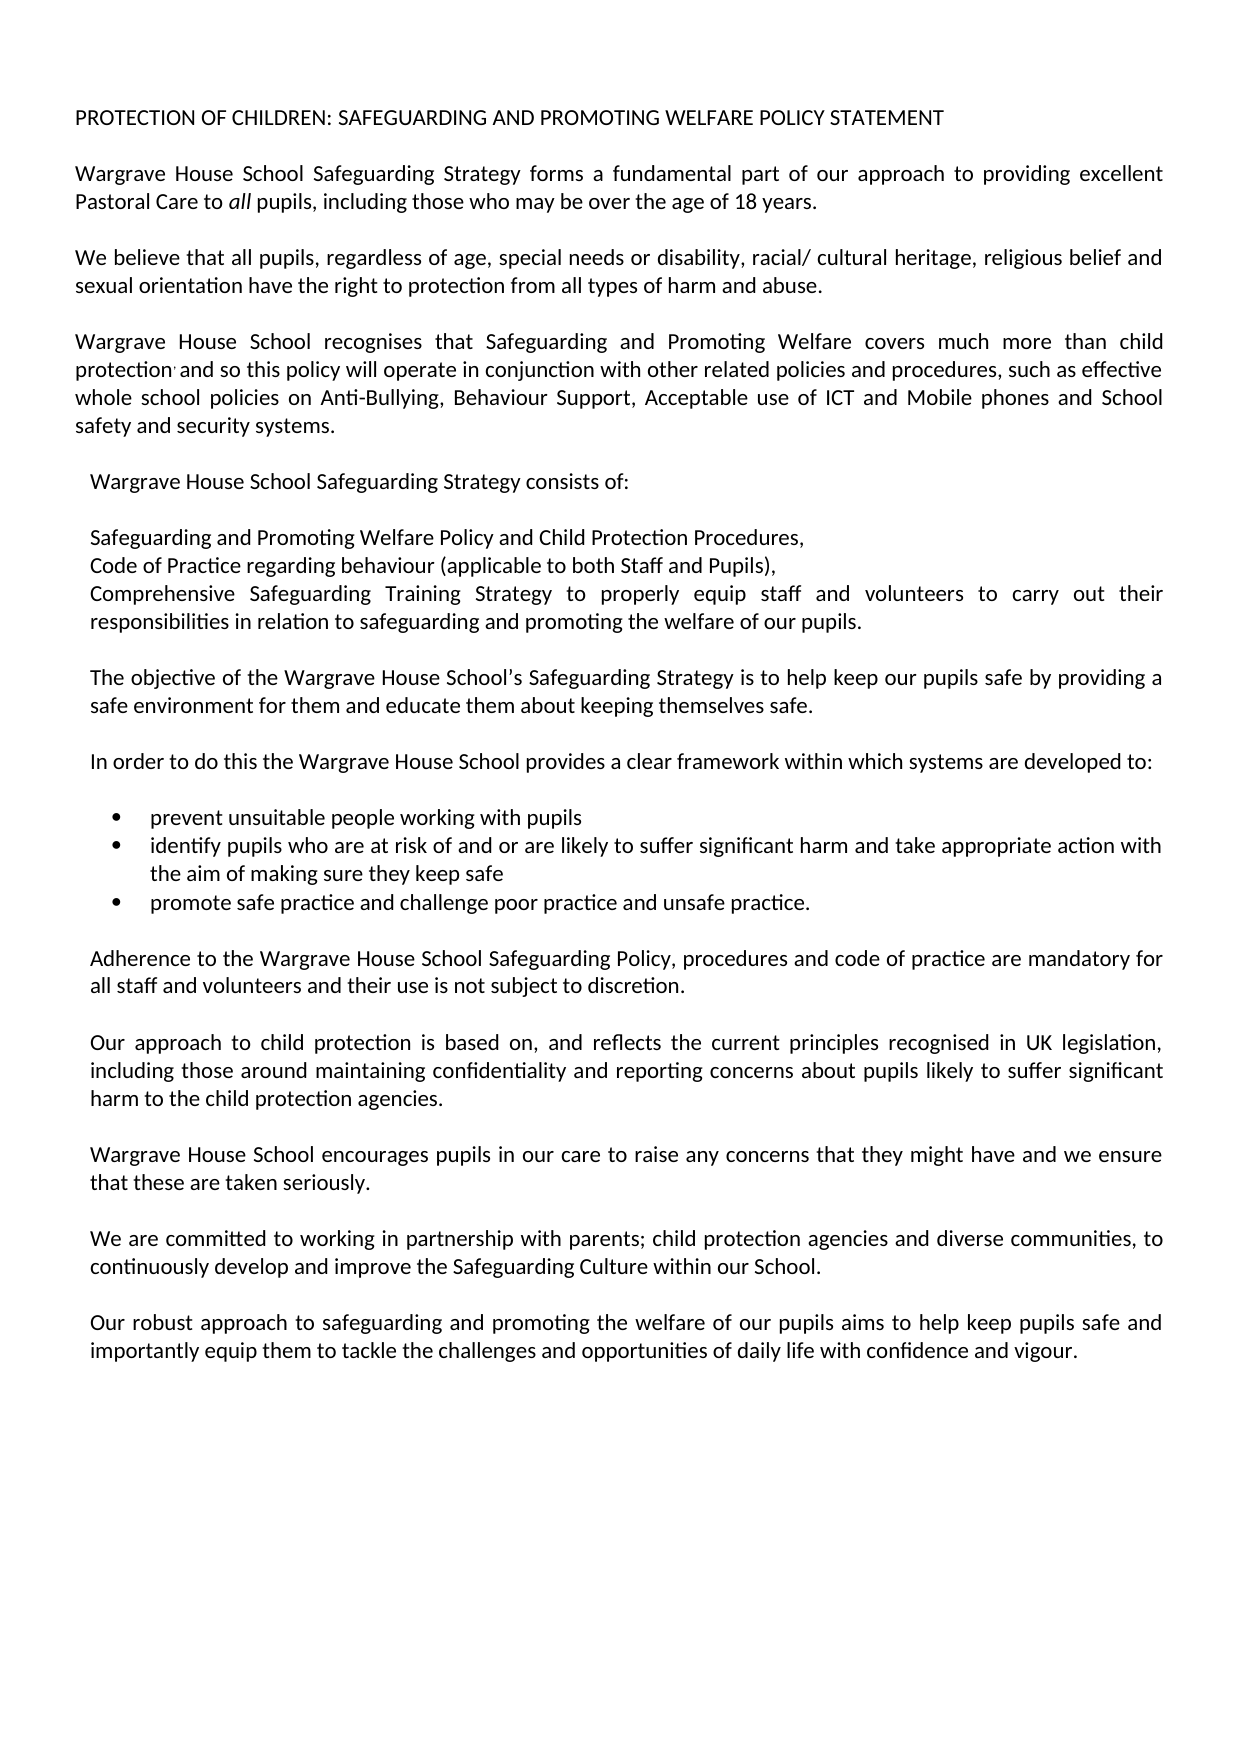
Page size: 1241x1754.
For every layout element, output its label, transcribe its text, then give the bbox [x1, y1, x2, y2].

text Adherence to the Wargrave House School Safeguarding Policy, procedures and code of practice are mandatory for all staff and volunteers and their use is not subject to discretion. [90, 944, 1165, 1000]
text Wargrave House School recognises that Safeguarding and Promoting Welfare covers much more than child protection, and so this policy will operate in conjunction with other related policies and procedures, such as effective whole school policies on Anti-Bullying, Behaviour Support, Acceptable use of ICT and Mobile phones and School safety and security systems. [75, 327, 1165, 439]
text We believe that all pupils, regardless of age, special needs or disability, racial/ cultural heritage, religious belief and sexual orientation have the right to protection from all types of harm and abuse. [75, 243, 1165, 299]
list prevent unsuitable people working with pupils [112, 803, 1165, 832]
list identify pupils who are at risk of and or are likely to suffer significant harm and take appropriate action with the aim of making sure they keep safe [112, 832, 1165, 888]
text The objective of the ’s Safeguarding Strategy is to help keep our pupils safe by providing a safe environment for them and educate them about keeping themselves safe. [90, 663, 1165, 719]
text Our robust approach to safeguarding and promoting the welfare of our pupils aims to help keep pupils safe and importantly equip them to tackle the challenges and opportunities of daily life with confidence and vigour. [90, 1308, 1165, 1364]
text Our approach to child protection is based on, and reflects the current principles recognised in legislation, including those around maintaining confidentiality and reporting concerns about pupils likely to suffer significant harm to the child protection agencies. [90, 1028, 1165, 1112]
text Comprehensive Safeguarding Training Strategy to properly equip staff and volunteers to carry out their responsibilities in relation to safeguarding and promoting the welfare of our pupils. [90, 579, 1165, 635]
text We are committed to working in partnership with parents; child protection agencies and diverse communities, to continuously develop and improve the Safeguarding Culture within our School. [90, 1224, 1165, 1280]
text Code of Practice regarding behaviour (applicable to both Staff and Pupils), [90, 551, 1165, 579]
text encourages pupils in our care to raise any concerns that they might have and we ensure that these are taken seriously. [90, 1140, 1165, 1196]
text Wargrave House School Safeguarding Strategy consists of: [90, 467, 1165, 495]
text In order to do this the provides a clear framework within which systems are developed to: [90, 747, 1165, 776]
text Safeguarding and Promoting Welfare Policy and Child Protection Procedures, [90, 523, 1165, 551]
text Wargrave House School Safeguarding Strategy forms a fundamental part of our approach to providing excellent Pastoral Care to all pupils, including those who may be over the age of 18 years. [75, 159, 1165, 215]
text PROTECTION OF CHILDREN: Safeguarding and Promoting Welfare Policy Statement [75, 103, 1165, 131]
list promote safe practice and challenge poor practice and unsafe practice. [112, 888, 1165, 916]
